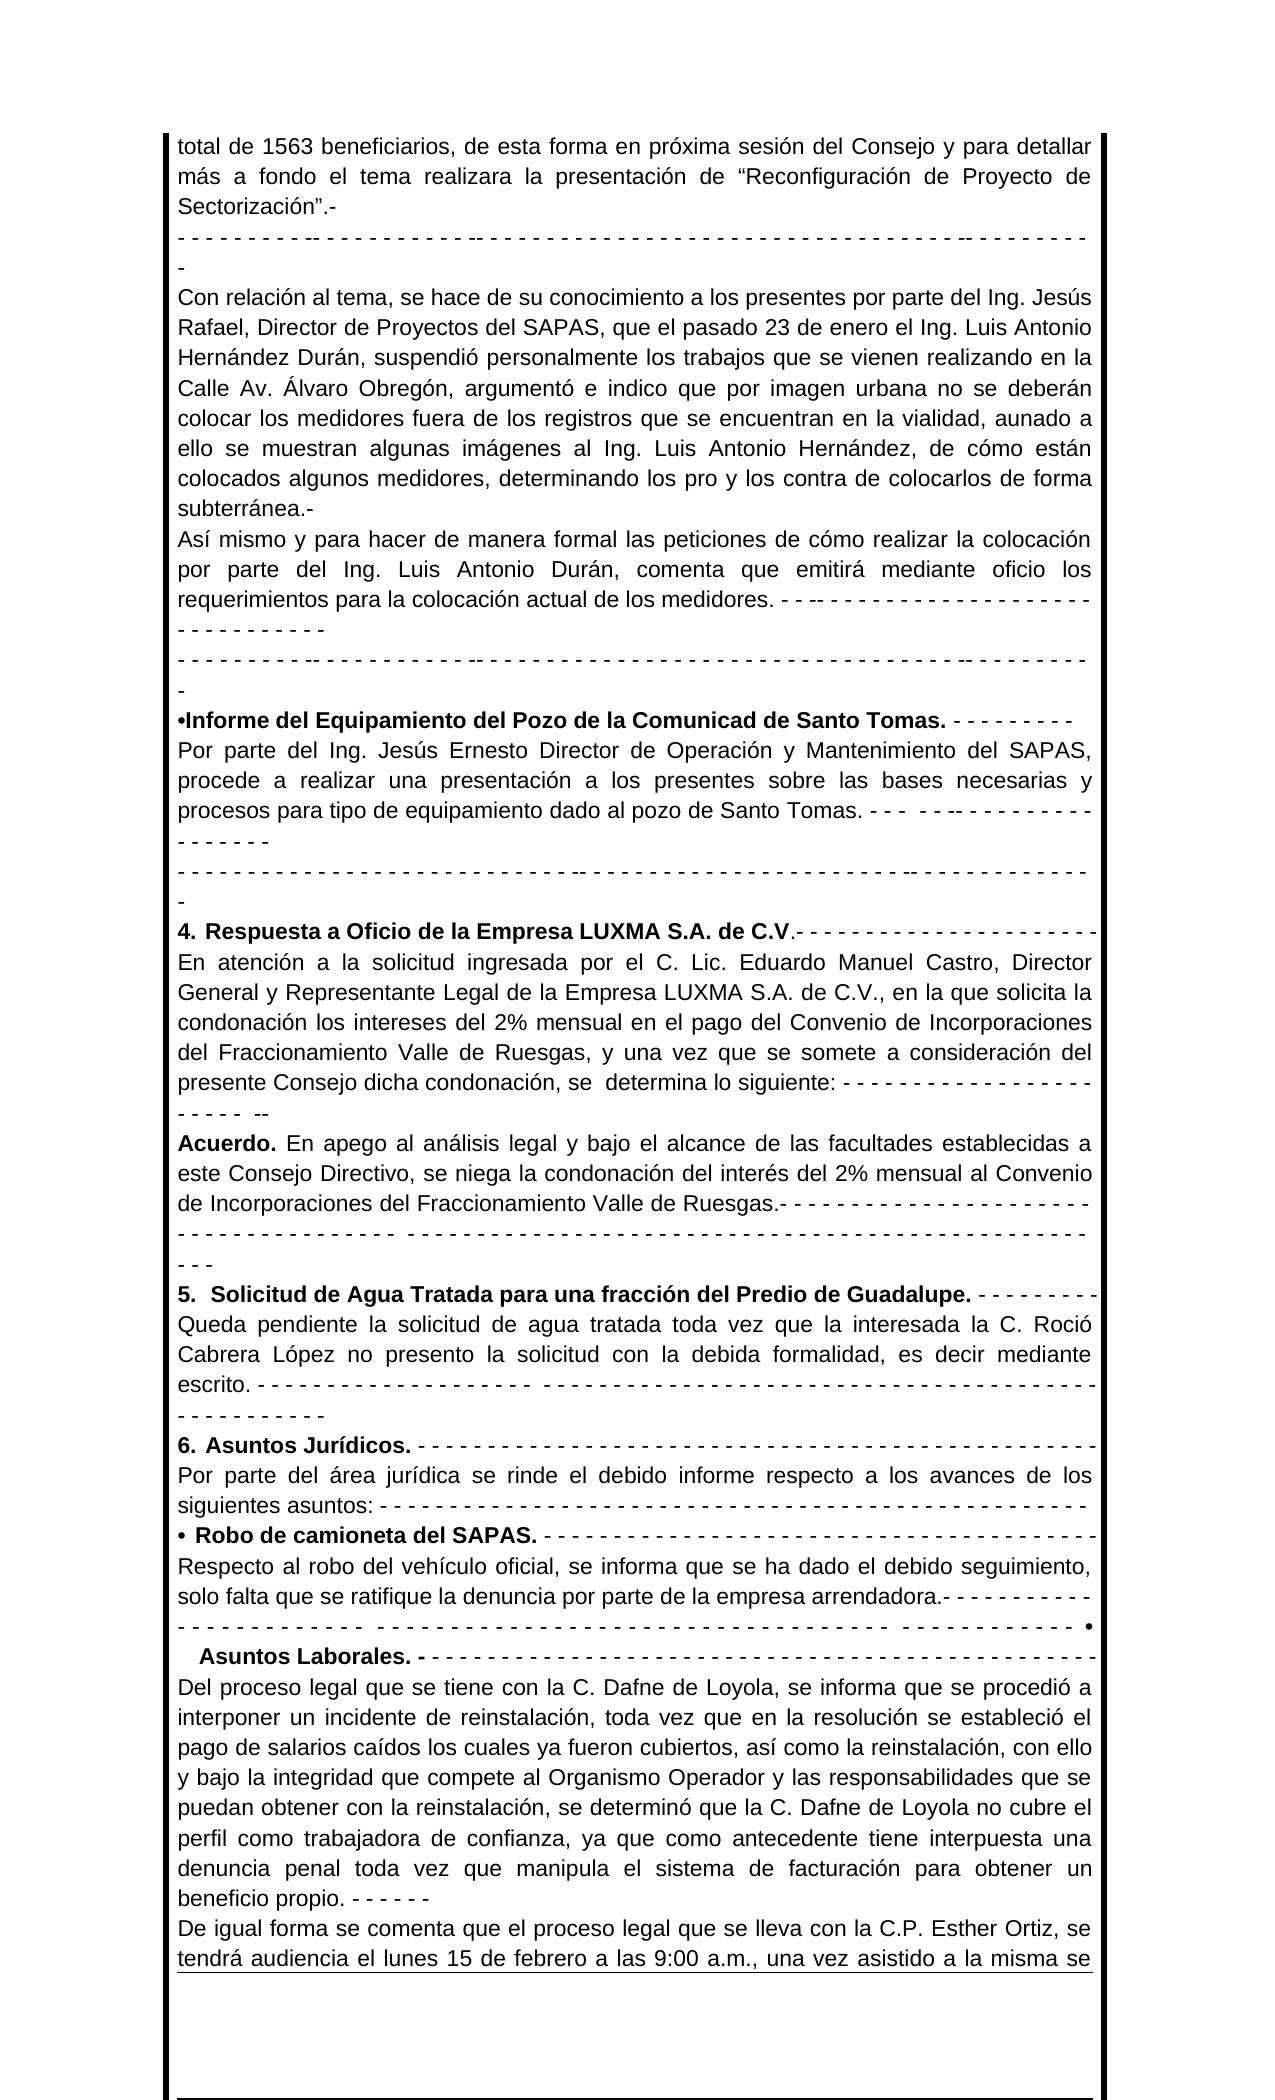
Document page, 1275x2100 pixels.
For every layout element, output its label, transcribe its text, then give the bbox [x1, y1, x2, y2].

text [177, 133, 1093, 220]
text 4. Respuesta a Oficio de la Empresa LUXMA S.A. de C.V.- - - - - - - - - - - - - - - - - - - - - - [177, 918, 1093, 945]
text 5. Solicitud de Agua Tratada para una fracción del Predio de Guadalupe. - - - - - - - - - Queda pendiente la solicitud de agua tratada toda vez que la interesada la C. Roció Cabrera López no presento la solicitud con la debida formalidad, es decir mediante escrito. - - - - - - - - - - - - - - - - - - - - - - - - - - - - - - - - - - - - - - - - - - - - - - - - - - - - - - - - - - - - - - - - - - - - - - - [177, 1281, 1093, 1428]
text 6. Asuntos Jurídicos. - - - - - - - - - - - - - - - - - - - - - - - - - - - - - - - - - - - - - - - - - - - - - - - - - [177, 1432, 1093, 1458]
text Acuerdo. En apego al análisis legal y bajo el alcance de las facultades establecidas a este Consejo Directivo, se niega la condonación del interés del 2% mensual al Convenio de Incorporaciones del Fraccionamiento Valle de Ruesgas.- - - - - - - - - - - - - - - - - - - - - - - - - - - - - - - - - - - - - - - - - - - - - - - - - - - - - - - - - - - - - - - - - - - - - - - - - - - - - - - - - - - - - - - - - - [177, 1130, 1093, 1277]
text Por parte del área jurídica se rinde el debido informe respecto a los avances de los siguientes asuntos: - - - - - - - - - - - - - - - - - - - - - - - - - - - - - - - - - - - - - - - - - - - - - - - - - - - [177, 1462, 1093, 1519]
text Del proceso legal que se tiene con la C. Dafne de Loyola, se informa que se procedió a interponer un incidente de reinstalación, toda vez que en la resolución se estableció el pago de salarios caídos los cuales ya fueron cubiertos, así como la reinstalación, con ello y bajo la integridad que compete al Organismo Operador y las responsabilidades que se puedan obtener con la reinstalación, se determinó que la C. Dafne de Loyola no cubre el perfil como trabajadora de confianza, ya que como antecedente tiene interpuesta una denuncia penal toda vez que manipula el sistema de facturación para obtener un beneficio propio. - - - - - - [177, 1673, 1093, 1911]
text Respecto al robo del vehículo oficial, se informa que se ha dado el debido seguimiento, solo falta que se ratifique la denuncia por parte de la empresa arrendadora.- - - - - - - - - - - [177, 1553, 1093, 1609]
text - - - - - - - - - -- - - - - - - - - - - -- - - - - - - - - - - - - - - - - - - - - - - - - - - - - - - - - - -- - - - - - - - - - [177, 223, 1093, 280]
text •Informe del Equipamiento del Pozo de la Comunicad de Santo Tomas. - - - - - - - - - [177, 707, 1093, 733]
text • Robo de camioneta del SAPAS. - - - - - - - - - - - - - - - - - - - - - - - - - - - - - - - - - - - - - - - - [177, 1522, 1093, 1549]
text - - - - - - - - - -- - - - - - - - - - - -- - - - - - - - - - - - - - - - - - - - - - - - - - - - - - - - - - -- - - - - - - - - - [177, 646, 1093, 703]
text Así mismo y para hacer de manera formal las peticiones de cómo realizar la colocación por parte del Ing. Luis Antonio Durán, comenta que emitirá mediante oficio los requerimientos para la colocación actual de los medidores. - - -- - - - - - - - - - - - - - - - - - - - - - - - - - - - - - - [177, 526, 1093, 643]
text - - - - - - - - - - - - - - - - - - - - - - - - - - - - - - - - - - - - - - - - - - - - - - - - - - - - - - - - - - - - • Asuntos Laborales. - - - - - - - - - - - - - - - - - - - - - - - - - - - - - - - - - - - - - - - - - - - - - - - - - [177, 1613, 1093, 1670]
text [177, 1915, 1093, 1972]
text - - - - - - - - - - - - - - - - - - - - - - - - - - - - -- - - - - - - - - - - - - - - - - - - - - - - -- - - - - - - - - - - - - - [177, 858, 1093, 914]
text En atención a la solicitud ingresada por el C. Lic. Eduardo Manuel Castro, Director General y Representante Legal de la Empresa LUXMA S.A. de C.V., en la que solicita la condonación los intereses del 2% mensual en el pago del Convenio de Incorporaciones del Fraccionamiento Valle de Ruesgas, y una vez que se somete a consideración del presente Consejo dicha condonación, se determina lo siguiente: - - - - - - - - - - - - - - - - - - - - - - - -- [177, 948, 1093, 1126]
text Por parte del Ing. Jesús Ernesto Director de Operación y Mantenimiento del SAPAS, procede a realizar una presentación a los presentes sobre las bases necesarias y procesos para tipo de equipamiento dado al pozo de Santo Tomas. - - - - - -- - - - - - - - - - - - - - - - - [177, 737, 1093, 854]
text Con relación al tema, se hace de su conocimiento a los presentes por parte del Ing. Jesús Rafael, Director de Proyectos del SAPAS, que el pasado 23 de enero el Ing. Luis Antonio Hernández Durán, suspendió personalmente los trabajos que se vienen realizando en la Calle Av. Álvaro Obregón, argumentó e indico que por imagen urbana no se deberán colocar los medidores fuera de los registros que se encuentran en la vialidad, aunado a ello se muestran algunas imágenes al Ing. Luis Antonio Hernández, de cómo están colocados algunos medidores, determinando los pro y los contra de colocarlos de forma subterránea.- [177, 284, 1093, 522]
